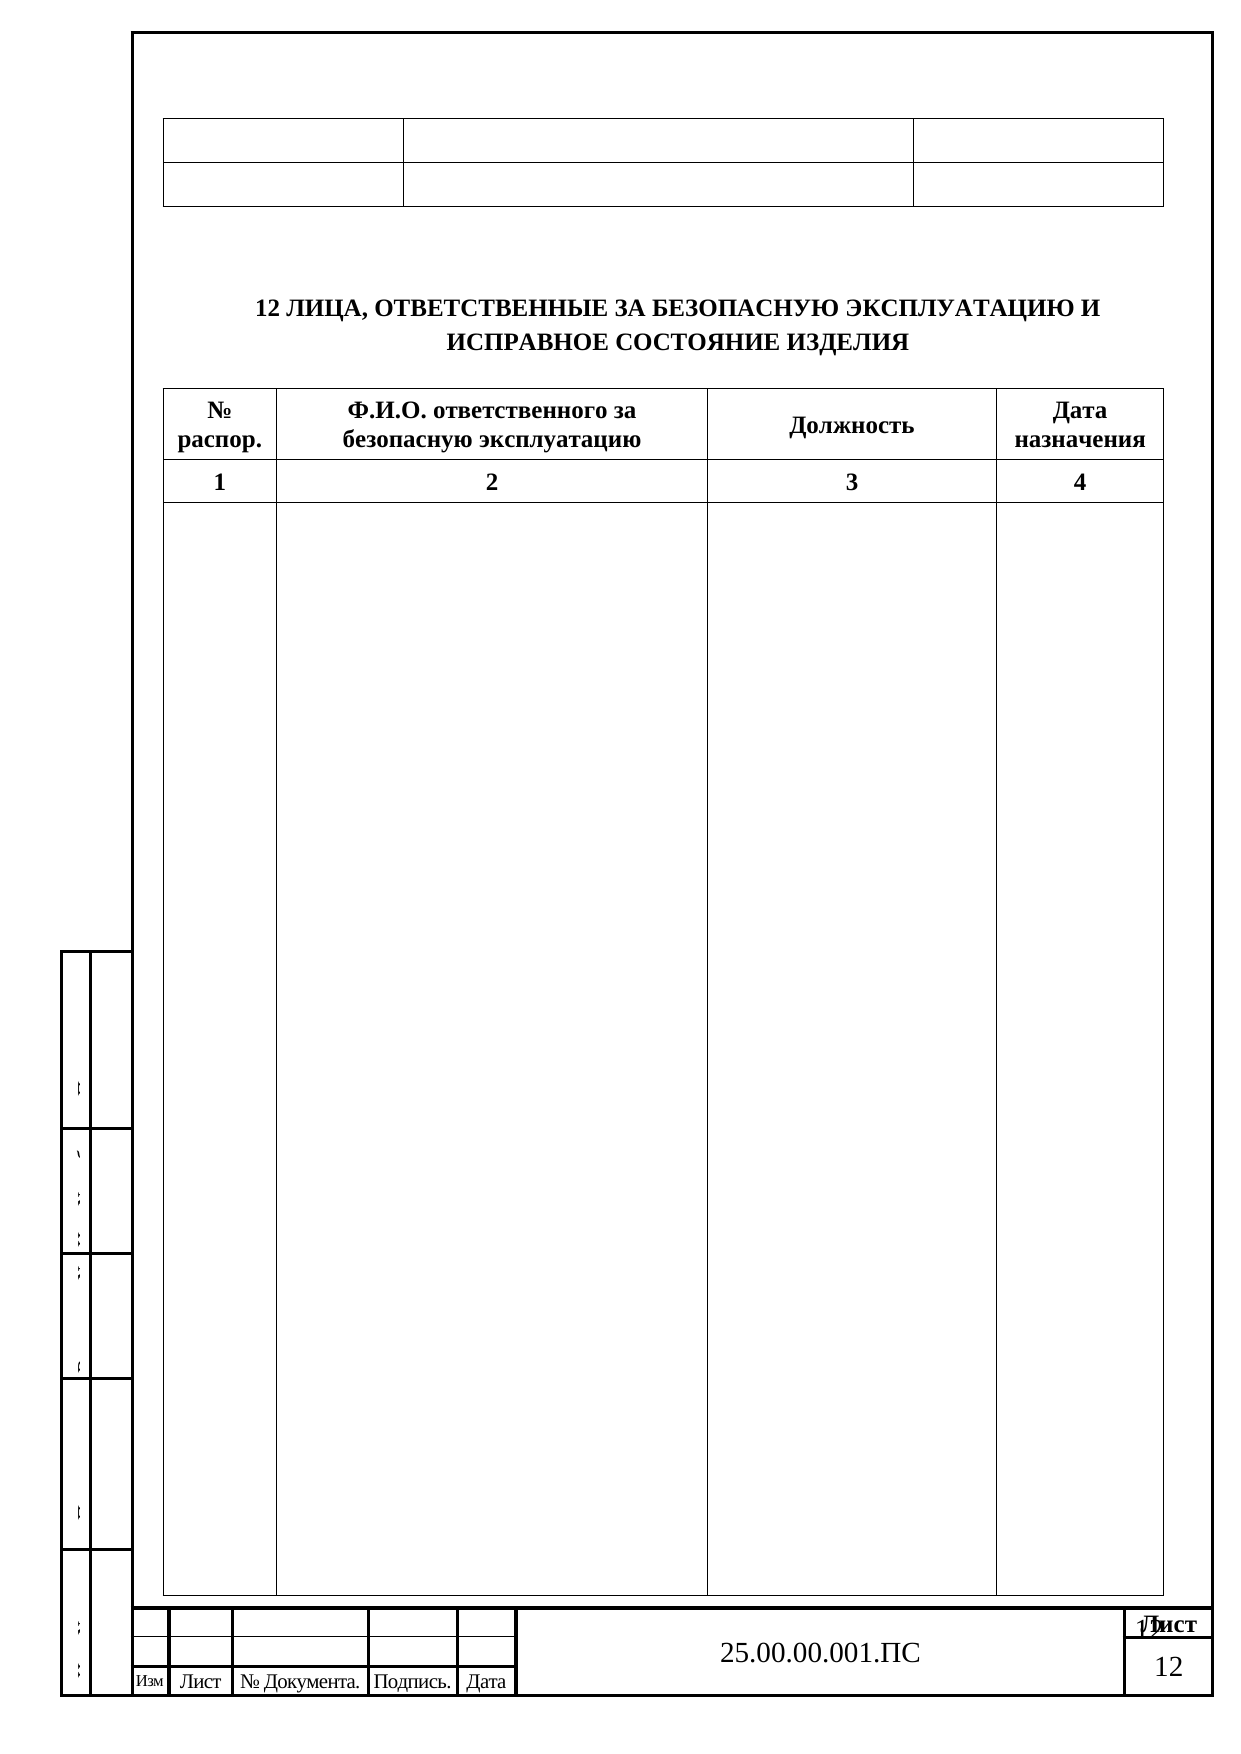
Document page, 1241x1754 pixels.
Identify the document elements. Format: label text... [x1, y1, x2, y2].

table_cell [164, 119, 403, 162]
table_cell [164, 163, 403, 206]
table_cell [914, 163, 1163, 206]
table_cell [404, 119, 913, 162]
table_cell [914, 119, 1163, 162]
table_header Дата назначения [997, 389, 1163, 459]
table_cell 4 [997, 460, 1163, 502]
text 12 Лица, ответственные за безопасную эксплуатацию и [162, 293, 1163, 322]
table_cell [277, 503, 707, 1595]
table_header Ф.И.О. ответственного за безопасную эксплуатацию [277, 389, 707, 459]
table_cell [404, 163, 913, 206]
table_header Должность [708, 389, 996, 459]
table_cell [997, 503, 1163, 1595]
table_cell [164, 503, 276, 1595]
table_cell 3 [708, 460, 996, 502]
table_cell 1 [164, 460, 276, 502]
table_header № распор. [164, 389, 276, 459]
table_cell 2 [277, 460, 707, 502]
text исправное состояние изделия [162, 327, 1163, 355]
table_cell [708, 503, 996, 1595]
